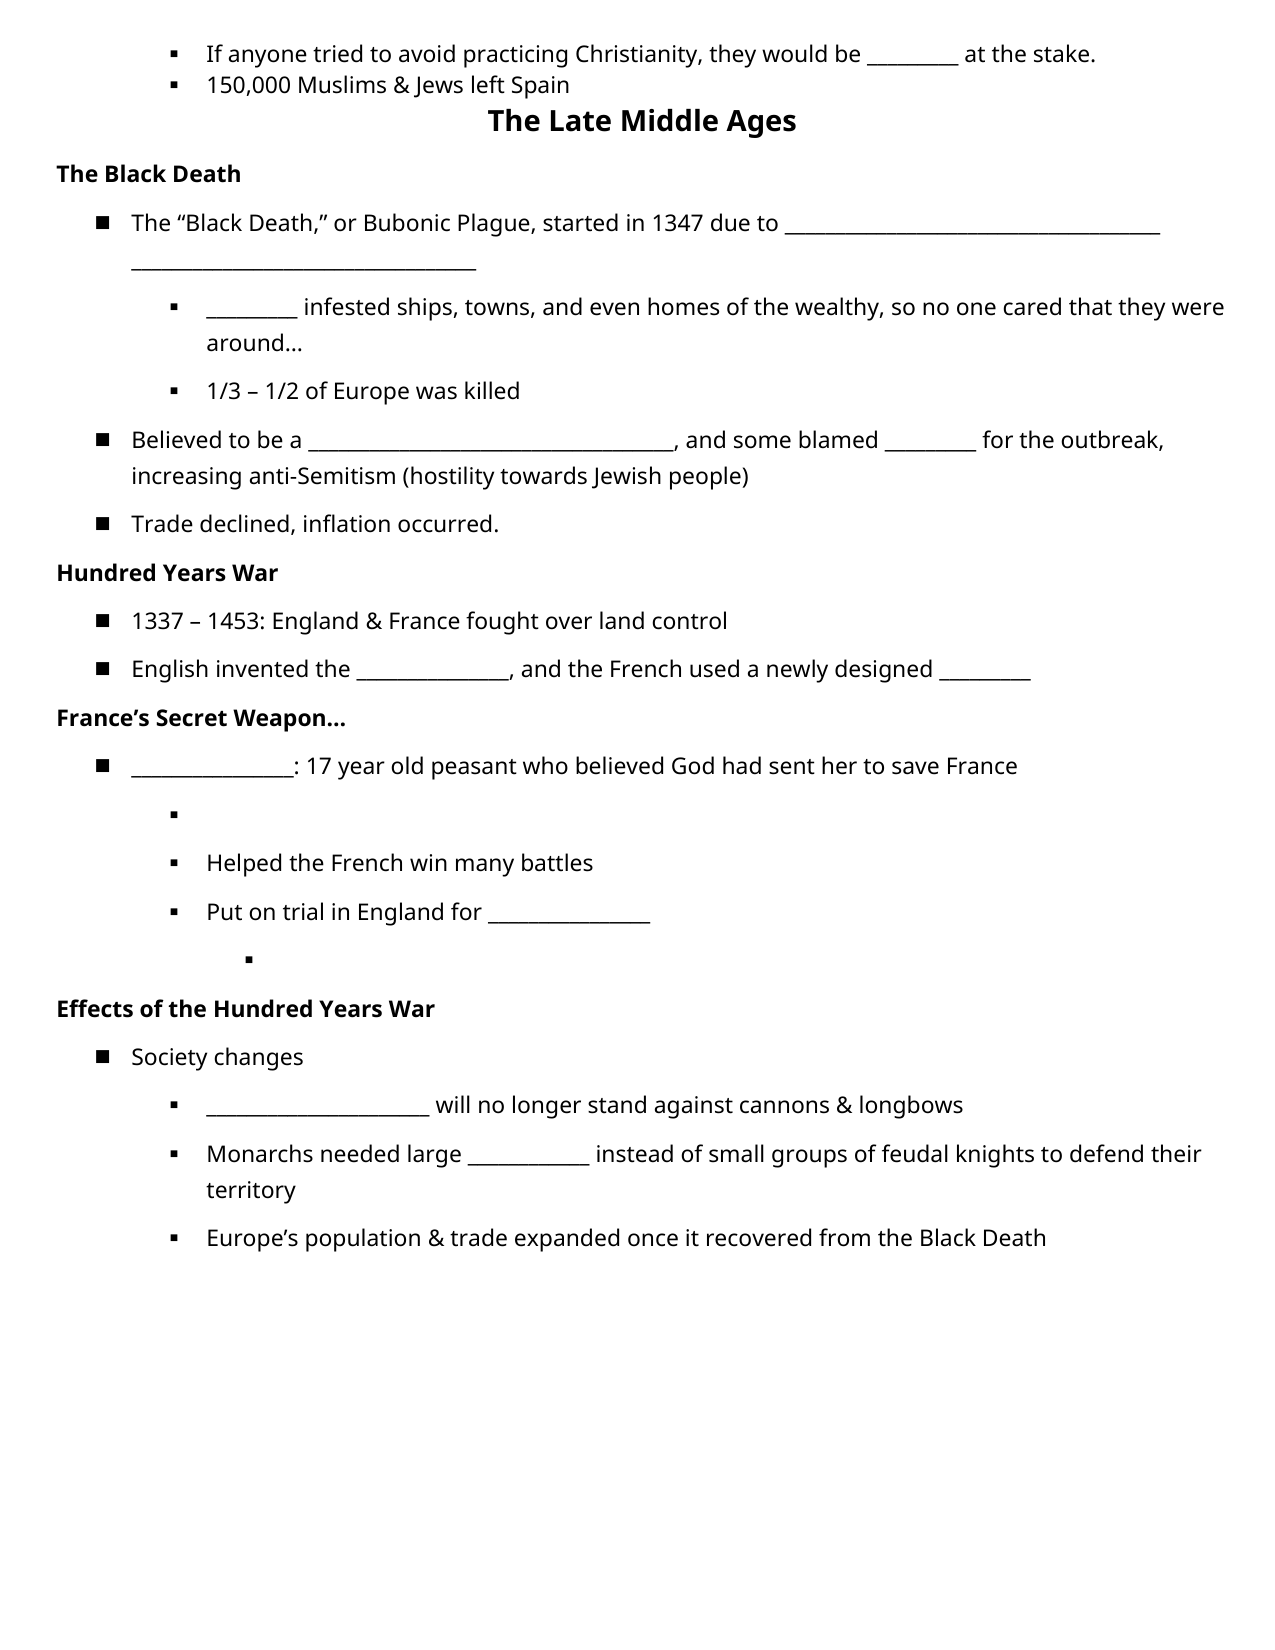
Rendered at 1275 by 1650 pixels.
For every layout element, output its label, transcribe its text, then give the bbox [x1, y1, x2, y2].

text Effects of the Hundred Years War [56, 992, 1228, 1024]
text France’s Secret Weapon… [56, 702, 1228, 733]
list 150,000 Muslims & Jews left Spain [169, 69, 1228, 100]
list English invented the _______________, and the French used a newly designed _________ [94, 653, 1228, 685]
list Trade declined, inflation occurred. [94, 508, 1228, 539]
list 1337 – 1453: England & France fought over land control [94, 605, 1228, 636]
list Society changes [94, 1041, 1228, 1072]
list Helped the French win many battles [169, 847, 1228, 878]
list Put on trial in England for ________________ [169, 896, 1228, 927]
list Monarchs needed large ____________ instead of small groups of feudal knights to defend their territory [169, 1138, 1228, 1205]
list Believed to be a ____________________________________, and some blamed _________ for the outbreak, increasing anti-Semitism (hostility towards Jewish people) [94, 424, 1228, 491]
list _________ infested ships, towns, and even homes of the wealthy, so no one cared that they were around… [169, 291, 1228, 358]
list ______________________ will no longer stand against cannons & longbows [169, 1089, 1228, 1121]
list The “Black Death,” or Bubonic Plague, started in 1347 due to _____________________________________ __________________________________ [94, 207, 1228, 274]
list 1/3 – 1/2 of Europe was killed [169, 375, 1228, 407]
list ________________: 17 year old peasant who believed God had sent her to save France [94, 750, 1228, 782]
text The Black Death [56, 158, 1228, 189]
list Europe’s population & trade expanded once it recovered from the Black Death [169, 1222, 1228, 1253]
text The Late Middle Ages [56, 100, 1228, 140]
list If anyone tried to avoid practicing Christianity, they would be _________ at the stake. [169, 37, 1228, 69]
text Hundred Years War [56, 557, 1228, 588]
